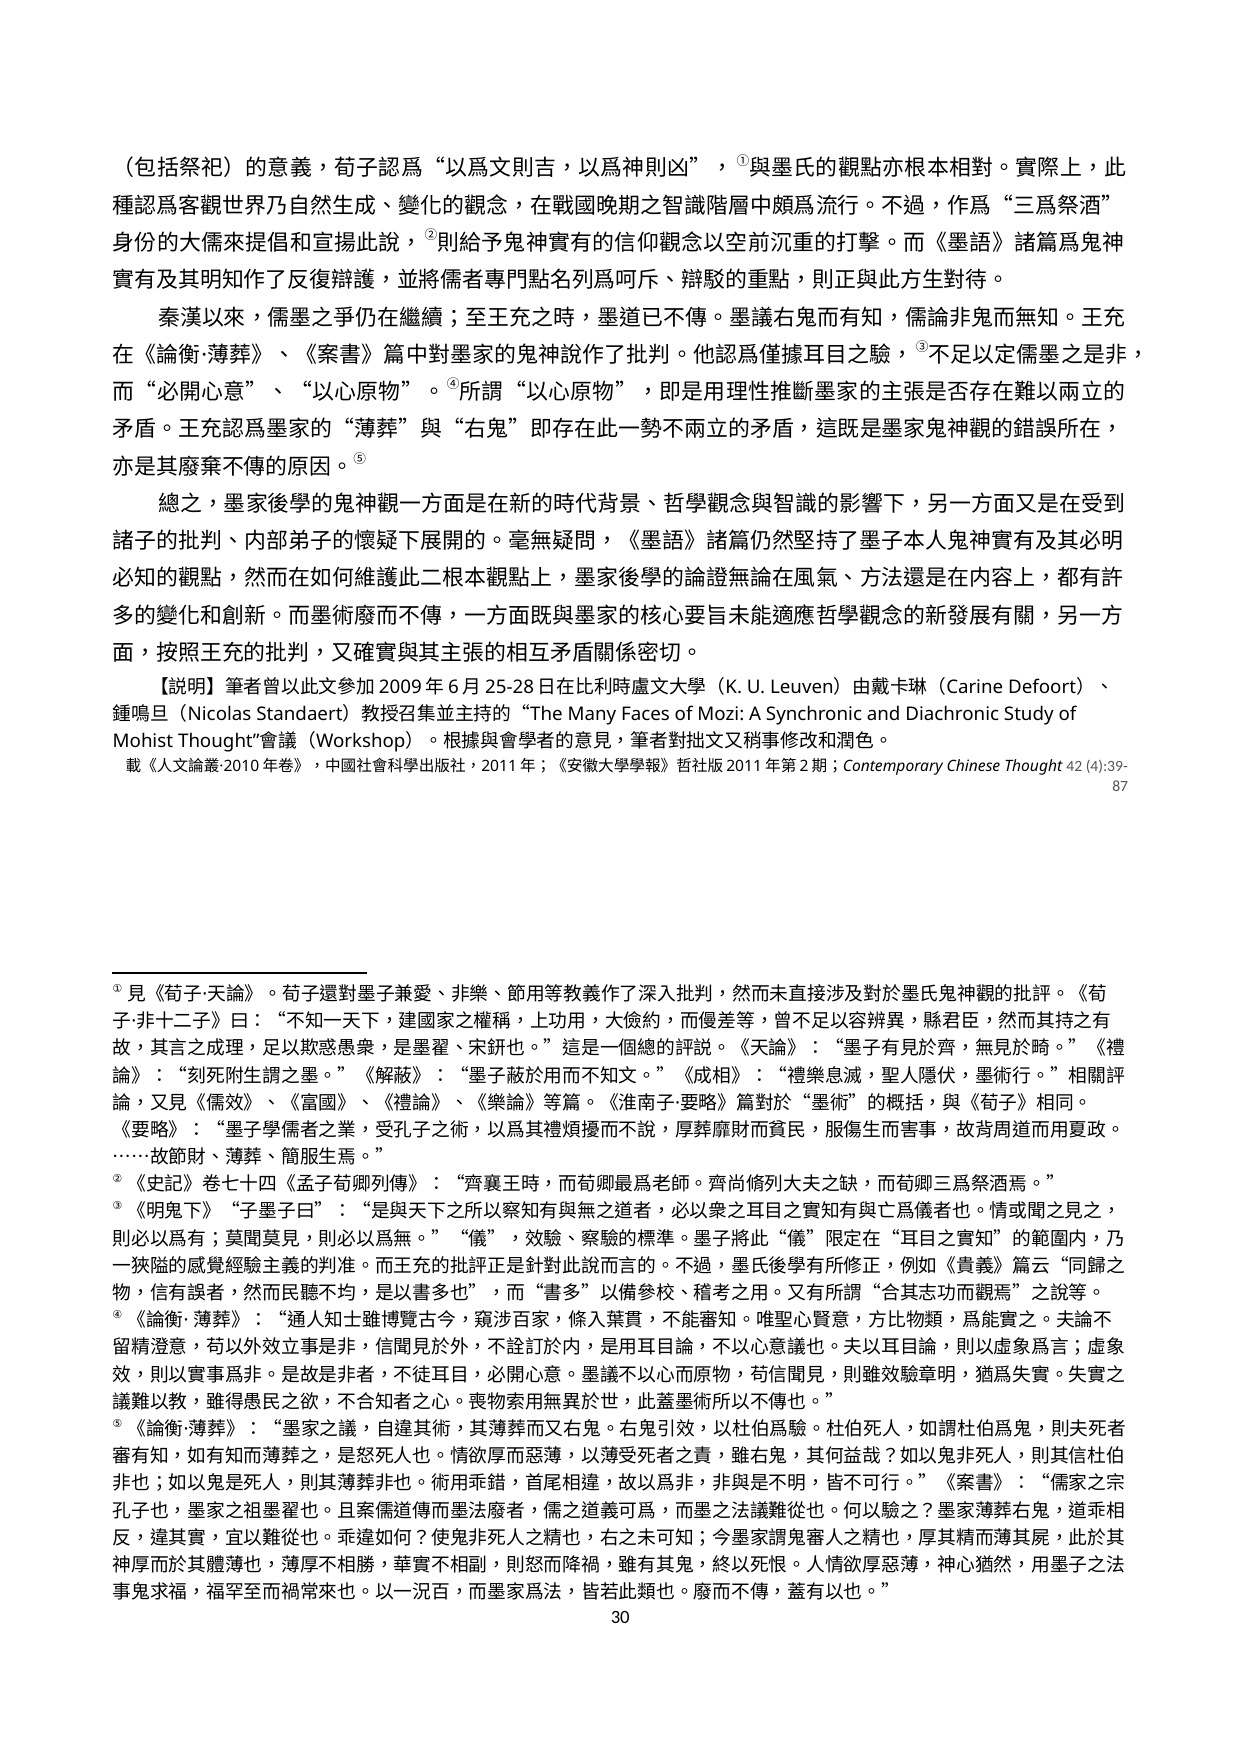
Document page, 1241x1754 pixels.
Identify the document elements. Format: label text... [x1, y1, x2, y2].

text 【説明】筆者曾以此文參加2009年6月25-28日在比利時盧文大學（K. U. Leuven）由戴卡琳（Carine Defoort）、鍾鳴旦（Nicolas Standaert）教授召集並主持的“The Many Faces of Mozi: A Synchronic and Diachronic Study of Mohist Thought”會議（Workshop）。根據與會學者的意見，筆者對拙文又稍事修改和潤色。 [112, 672, 1128, 753]
text 載《人文論叢·2010年卷》，中國社會科學出版社，2011年；《安徽大學學報》哲社版2011年第2期；Contemporary Chinese Thought 42 (4):39-87 [112, 753, 1128, 795]
text 總之，墨家後學的鬼神觀一方面是在新的時代背景、哲學觀念與智識的影響下，另一方面又是在受到諸子的批判、内部弟子的懷疑下展開的。毫無疑問，《墨語》諸篇仍然堅持了墨子本人鬼神實有及其必明必知的觀點，然而在如何維護此二根本觀點上，墨家後學的論證無論在風氣、方法還是在内容上，都有許多的變化和創新。而墨術廢而不傳，一方面既與墨家的核心要旨未能適應哲學觀念的新發展有關，另一方面，按照王充的批判，又確實與其主張的相互矛盾關係密切。 [112, 485, 1128, 667]
text 從對於魂魄實體的關注，墨氏後學轉而對肉體的健康產生深度的憂慮，這可能受到陰陽哲學所建構的“生命”觀的影響。《莊子·天下》對於墨子節葬、非樂之說作了深入的批判，認爲“其道大觳”而非生人之道！顯然，對於此種既不愛人亦不愛己的刻薄傷生之道，莊子學派是根本不贊同的。不過，莊子以“一氣”及“有無一體”的觀念來理解萬物，認爲生死完全是一種自然現象，這是否定了鬼神實有的説法。荀子以陰陽大化的原理來解釋萬物的來源與變化，則更爲明確、直接地否定了鬼神實有的觀念。關於禮儀（包括祭祀）的意義，荀子認爲“以爲文則吉，以爲神則凶”，與墨氏的觀點亦根本相對。實際上，此種認爲客觀世界乃自然生成、變化的觀念，在戰國晚期之智識階層中頗爲流行。不過，作爲“三爲祭酒”身份的大儒來提倡和宣揚此說，則給予鬼神實有的信仰觀念以空前沉重的打擊。而《墨語》諸篇爲鬼神實有及其明知作了反復辯護，並將儒者專門點名列爲呵斥、辯駁的重點，則正與此方生對待。 [112, 150, 1128, 294]
text 秦漢以來，儒墨之爭仍在繼續；至王充之時，墨道已不傳。墨議右鬼而有知，儒論非鬼而無知。王充在《論衡·薄葬》、《案書》篇中對墨家的鬼神說作了批判。他認爲僅據耳目之驗，不足以定儒墨之是非，而“必開心意”、“以心原物”。所謂“以心原物”，即是用理性推斷墨家的主張是否存在難以兩立的矛盾。王充認爲墨家的“薄葬”與“右鬼”即存在此一勢不兩立的矛盾，這既是墨家鬼神觀的錯誤所在，亦是其廢棄不傳的原因。 [112, 299, 1128, 481]
